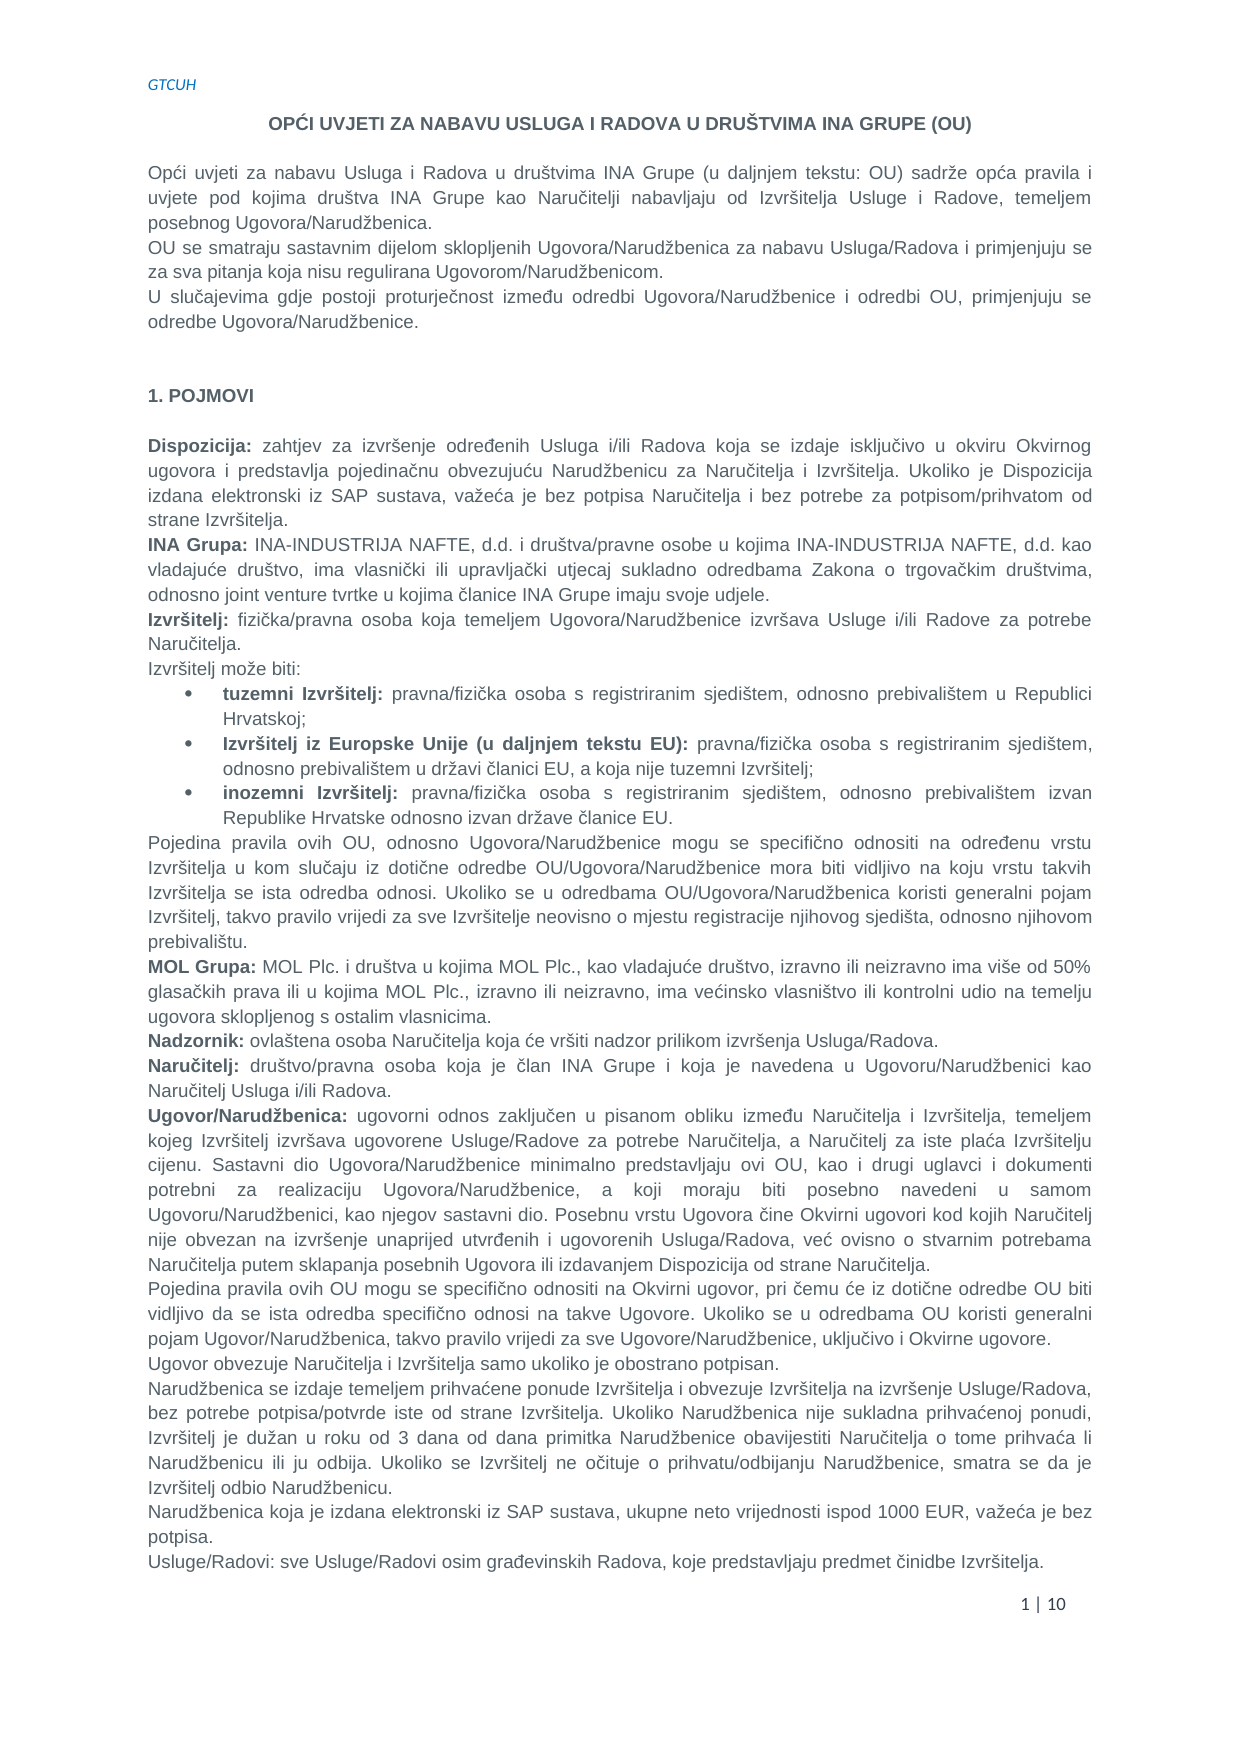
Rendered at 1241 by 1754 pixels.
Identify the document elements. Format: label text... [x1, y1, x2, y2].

text Ugovor/Narudžbenica: ugovorni odnos zaključen u pisanom obliku između Naručitelja i Izvršitelja, temeljem kojeg Izvršitelj izvršava ugovorene Usluge/Radove za potrebe Naručitelja, a Naručitelj za iste plaća Izvršitelju cijenu. Sastavni dio Ugovora/Narudžbenice minimalno predstavljaju ovi OU, kao i drugi uglavci i dokumenti potrebni za realizaciju Ugovora/Narudžbenice, a koji moraju biti posebno navedeni u samom Ugovoru/Narudžbenici, kao njegov sastavni dio. Posebnu vrstu Ugovora čine Okvirni ugovori kod kojih Naručitelj nije obvezan na izvršenje unaprijed utvrđenih i ugovorenih Usluga/Radova, već ovisno o stvarnim potrebama Naručitelja putem sklapanja posebnih Ugovora ili izdavanjem Dispozicija od strane Naručitelja. [148, 1104, 1093, 1275]
text Ugovor obvezuje Naručitelja i Izvršitelja samo ukoliko je obostrano potpisan. [148, 1352, 1093, 1374]
text Narudžbenica se izdaje temeljem prihvaćene ponude Izvršitelja i obvezuje Izvršitelja na izvršenje Usluge/Radova, bez potrebe potpisa/potvrde iste od strane Izvršitelja. Ukoliko Narudžbenica nije sukladna prihvaćenoj ponudi, Izvršitelj je dužan u roku od 3 dana od dana primitka Narudžbenice obavijestiti Naručitelja o tome prihvaća li Narudžbenicu ili ju odbija. Ukoliko se Izvršitelj ne očituje o prihvatu/odbijanju Narudžbenice, smatra se da je Izvršitelj odbio Narudžbenicu. [148, 1377, 1093, 1498]
text INA Grupa: INA-INDUSTRIJA NAFTE, d.d. i društva/pravne osobe u kojima INA-INDUSTRIJA NAFTE, d.d. kao vladajuće društvo, ima vlasnički ili upravljački utjecaj sukladno odredbama Zakona o trgovačkim društvima, odnosno joint venture tvrtke u kojima članice INA Grupe imaju svoje udjele. [148, 534, 1093, 605]
list tuzemni Izvršitelj: pravna/fizička osoba s registriranim sjedištem, odnosno prebivalištem u Republici Hrvatskoj; [185, 683, 1093, 729]
text Opći uvjeti za nabavu Usluga i Radova u društvima INA Grupe (u daljnjem tekstu: OU) sadrže opća pravila i uvjete pod kojima društva INA Grupe kao Naručitelji nabavljaju od Izvršitelja Usluge i Radove, temeljem posebnog Ugovora/Narudžbenica. [148, 162, 1093, 233]
text Pojedina pravila ovih OU mogu se specifično odnositi na Okvirni ugovor, pri čemu će iz dotične odredbe OU biti vidljivo da se ista odredba specifično odnosi na takve Ugovore. Ukoliko se u odredbama OU koristi generalni pojam Ugovor/Narudžbenica, takvo pravilo vrijedi za sve Ugovore/Narudžbenice, uključivo i Okvirne ugovore. [148, 1278, 1093, 1349]
text OU se smatraju sastavnim dijelom sklopljenih Ugovora/Narudžbenica za nabavu Usluga/Radova i primjenjuju se za sva pitanja koja nisu regulirana Ugovorom/Narudžbenicom. [148, 237, 1093, 283]
text Narudžbenica koja je izdana elektronski iz SAP sustava, ukupne neto vrijednosti ispod 1000 EUR, važeća je bez potpisa. [148, 1501, 1093, 1548]
text Dispozicija: zahtjev za izvršenje određenih Usluga i/ili Radova koja se izdaje isključivo u okviru Okvirnog ugovora i predstavlja pojedinačnu obvezujuću Narudžbenicu za Naručitelja i Izvršitelja. Ukoliko je Dispozicija izdana elektronski iz SAP sustava, važeća je bez potpisa Naručitelja i bez potrebe za potpisom/prihvatom od strane Izvršitelja. [148, 435, 1093, 531]
text MOL Grupa: MOL Plc. i društva u kojima MOL Plc., kao vladajuće društvo, izravno ili neizravno ima više od 50% glasačkih prava ili u kojima MOL Plc., izravno ili neizravno, ima većinsko vlasništvo ili kontrolni udio na temelju ugovora sklopljenog s ostalim vlasnicima. [148, 956, 1093, 1027]
text Izvršitelj: fizička/pravna osoba koja temeljem Ugovora/Narudžbenice izvršava Usluge i/ili Radove za potrebe Naručitelja. [148, 608, 1093, 655]
list inozemni Izvršitelj: pravna/fizička osoba s registriranim sjedištem, odnosno prebivalištem izvan Republike Hrvatske odnosno izvan države članice EU. [185, 782, 1093, 829]
text Naručitelj: društvo/pravna osoba koja je član INA Grupe i koja je navedena u Ugovoru/Narudžbenici kao Naručitelj Usluga i/ili Radova. [148, 1055, 1093, 1101]
list Izvršitelj iz Europske Unije (u daljnjem tekstu EU): pravna/fizička osoba s registriranim sjedištem, odnosno prebivalištem u državi članici EU, a koja nije tuzemni Izvršitelj; [185, 732, 1093, 779]
text Usluge/Radovi: sve Usluge/Radovi osim građevinskih Radova, koje predstavljaju predmet činidbe Izvršitelja. [148, 1551, 1093, 1572]
text Izvršitelj može biti: [148, 658, 1093, 679]
text OPĆI UVJETI ZA NABAVU USLUGA I RADOVA U DRUŠTVIMA INA GRUPE (OU) [148, 113, 1093, 134]
text Pojedina pravila ovih OU, odnosno Ugovora/Narudžbenice mogu se specifično odnositi na određenu vrstu Izvršitelja u kom slučaju iz dotične odredbe OU/Ugovora/Narudžbenice mora biti vidljivo na koju vrstu takvih Izvršitelja se ista odredba odnosi. Ukoliko se u odredbama OU/Ugovora/Narudžbenica koristi generalni pojam Izvršitelj, takvo pravilo vrijedi za sve Izvršitelje neovisno o mjestu registracije njihovog sjedišta, odnosno njihovom prebivalištu. [148, 832, 1093, 953]
text U slučajevima gdje postoji proturječnost između odredbi Ugovora/Narudžbenice i odredbi OU, primjenjuju se odredbe Ugovora/Narudžbenice. [148, 286, 1093, 332]
text Nadzornik: ovlaštena osoba Naručitelja koja će vršiti nadzor prilikom izvršenja Usluga/Radova. [148, 1030, 1093, 1052]
text 1. POJMOVI [148, 385, 1093, 407]
